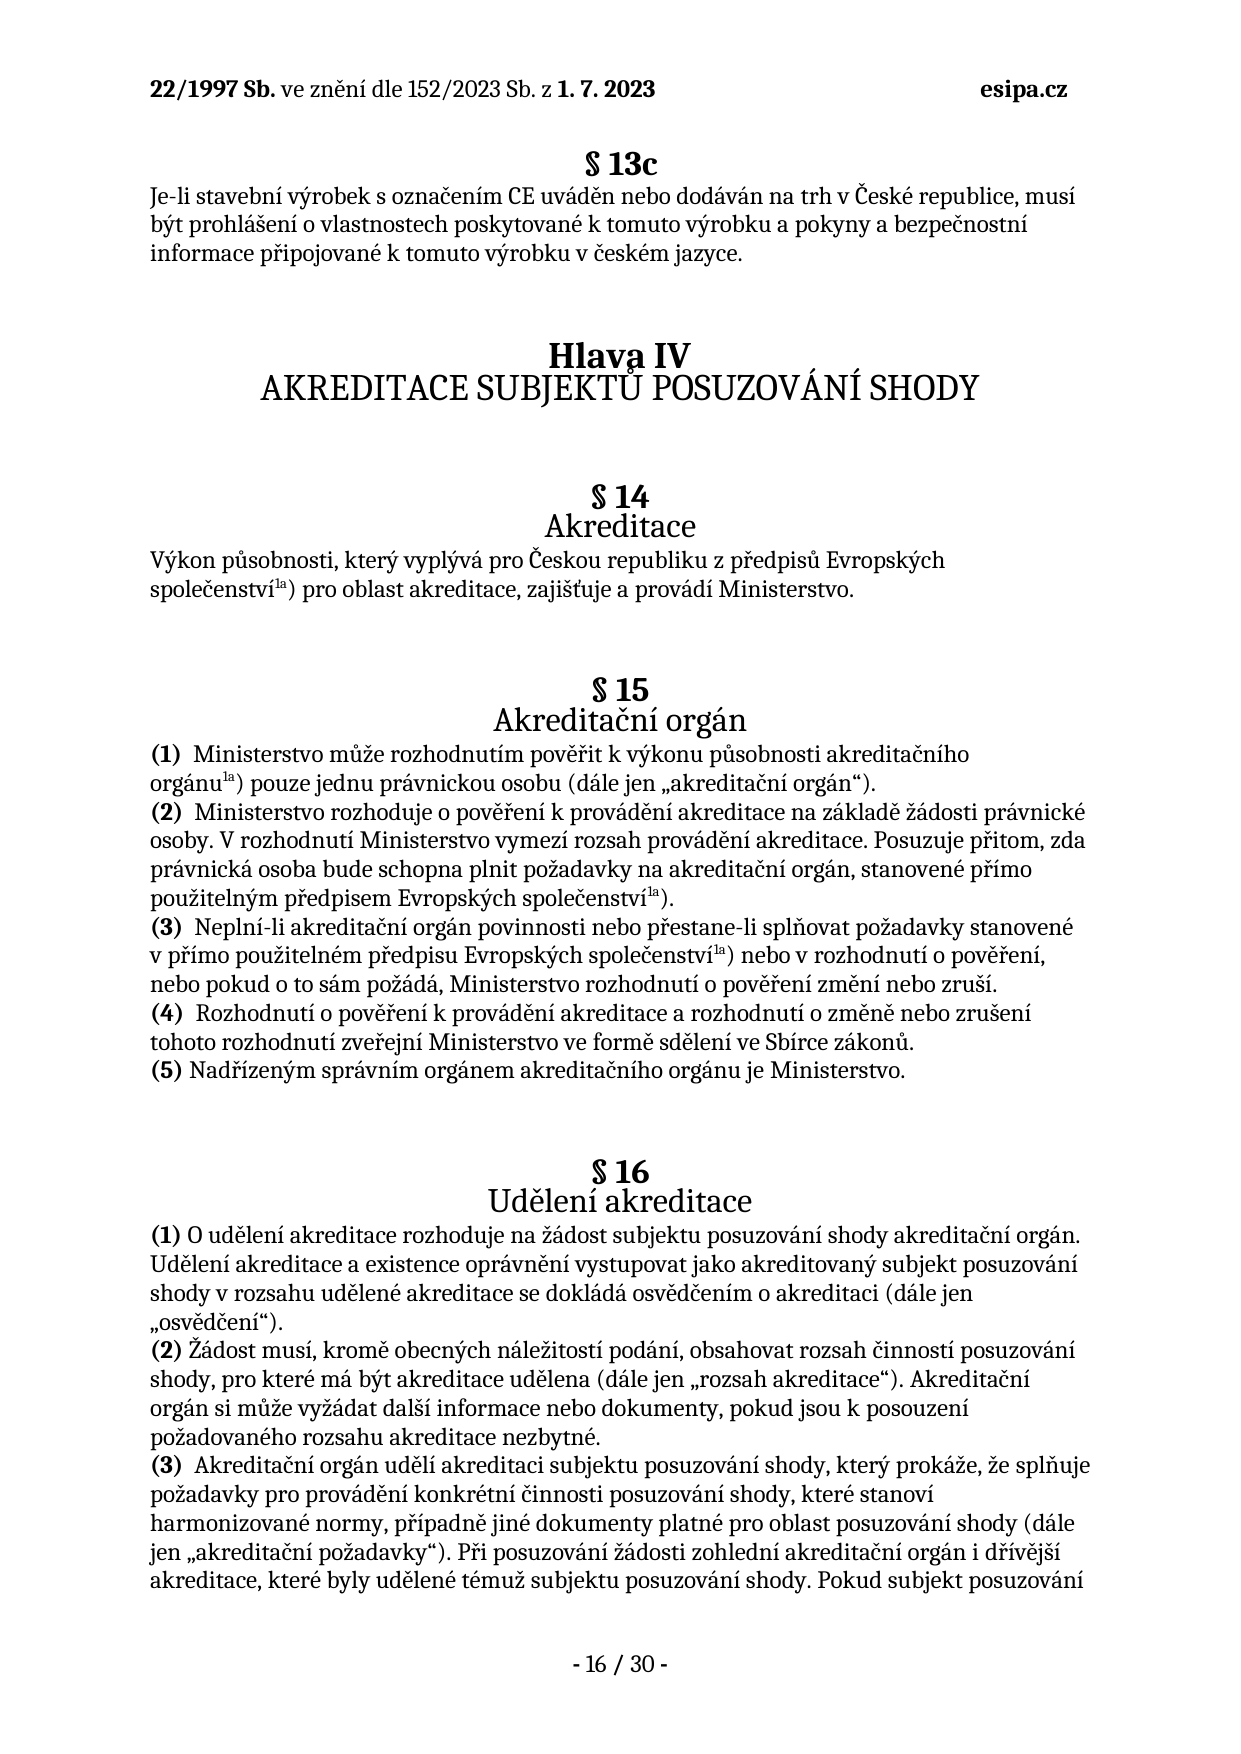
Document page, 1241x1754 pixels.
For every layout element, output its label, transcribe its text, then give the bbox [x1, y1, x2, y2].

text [150, 1451, 1090, 1595]
text (5) Nadřízeným správním orgánem akreditačního orgánu je Ministerstvo. [150, 1056, 1090, 1085]
text Výkon působnosti, který vyplývá pro Českou republiku z předpisů Evropských společenství1a) pro oblast akreditace, zajišťuje a provádí Ministerstvo. [150, 546, 1090, 604]
text (2) Žádost musí, kromě obecných náležitostí podání, obsahovat rozsah činností posuzování shody, pro které má být akreditace udělena (dále jen „rozsah akreditace“). Akreditační orgán si může vyžádat další informace nebo dokumenty, pokud jsou k posouzení požadovaného rozsahu akreditace nezbytné. [150, 1336, 1090, 1451]
subtitle Hlava IV -Akreditace subjektů posuzování shody [150, 341, 1090, 410]
text (3) Neplní-li akreditační orgán povinnosti nebo přestane-li splňovat požadavky stanovené v přímo použitelném předpisu Evropských společenství1a) nebo v rozhodnutí o pověření, nebo pokud o to sám požádá, Ministerstvo rozhodnutí o pověření změní nebo zruší. [150, 912, 1090, 999]
text (1) Ministerstvo může rozhodnutím pověřit k výkonu působnosti akreditačního orgánu1a) pouze jednu právnickou osobu (dále jen „akreditační orgán“). [150, 740, 1090, 797]
subtitle § 13c [150, 150, 1090, 182]
subtitle § 15 -Akreditační orgán [150, 677, 1090, 740]
text (1) O udělení akreditace rozhoduje na žádost subjektu posuzování shody akreditační orgán. Udělení akreditace a existence oprávnění vystupovat jako akreditovaný subjekt posuzování shody v rozsahu udělené akreditace se dokládá osvědčením o akreditaci (dále jen „osvědčení“). [150, 1221, 1090, 1336]
text Je-li stavební výrobek s označením CE uváděn nebo dodáván na trh v České republice, musí být prohlášení o vlastnostech poskytované k tomuto výrobku a pokyny a bezpečnostní informace připojované k tomuto výrobku v českém jazyce. [150, 182, 1090, 268]
text (2) Ministerstvo rozhoduje o pověření k provádění akreditace na základě žádosti právnické osoby. V rozhodnutí Ministerstvo vymezí rozsah provádění akreditace. Posuzuje přitom, zda právnická osoba bude schopna plnit požadavky na akreditační orgán, stanovené přímo použitelným předpisem Evropských společenství1a). [150, 797, 1090, 912]
subtitle § 16 -Udělení akreditace [150, 1158, 1090, 1221]
text (4) Rozhodnutí o pověření k provádění akreditace a rozhodnutí o změně nebo zrušení tohoto rozhodnutí zveřejní Ministerstvo ve formě sdělení ve Sbírce zákonů. [150, 999, 1090, 1056]
subtitle § 14 -Akreditace [150, 483, 1090, 546]
